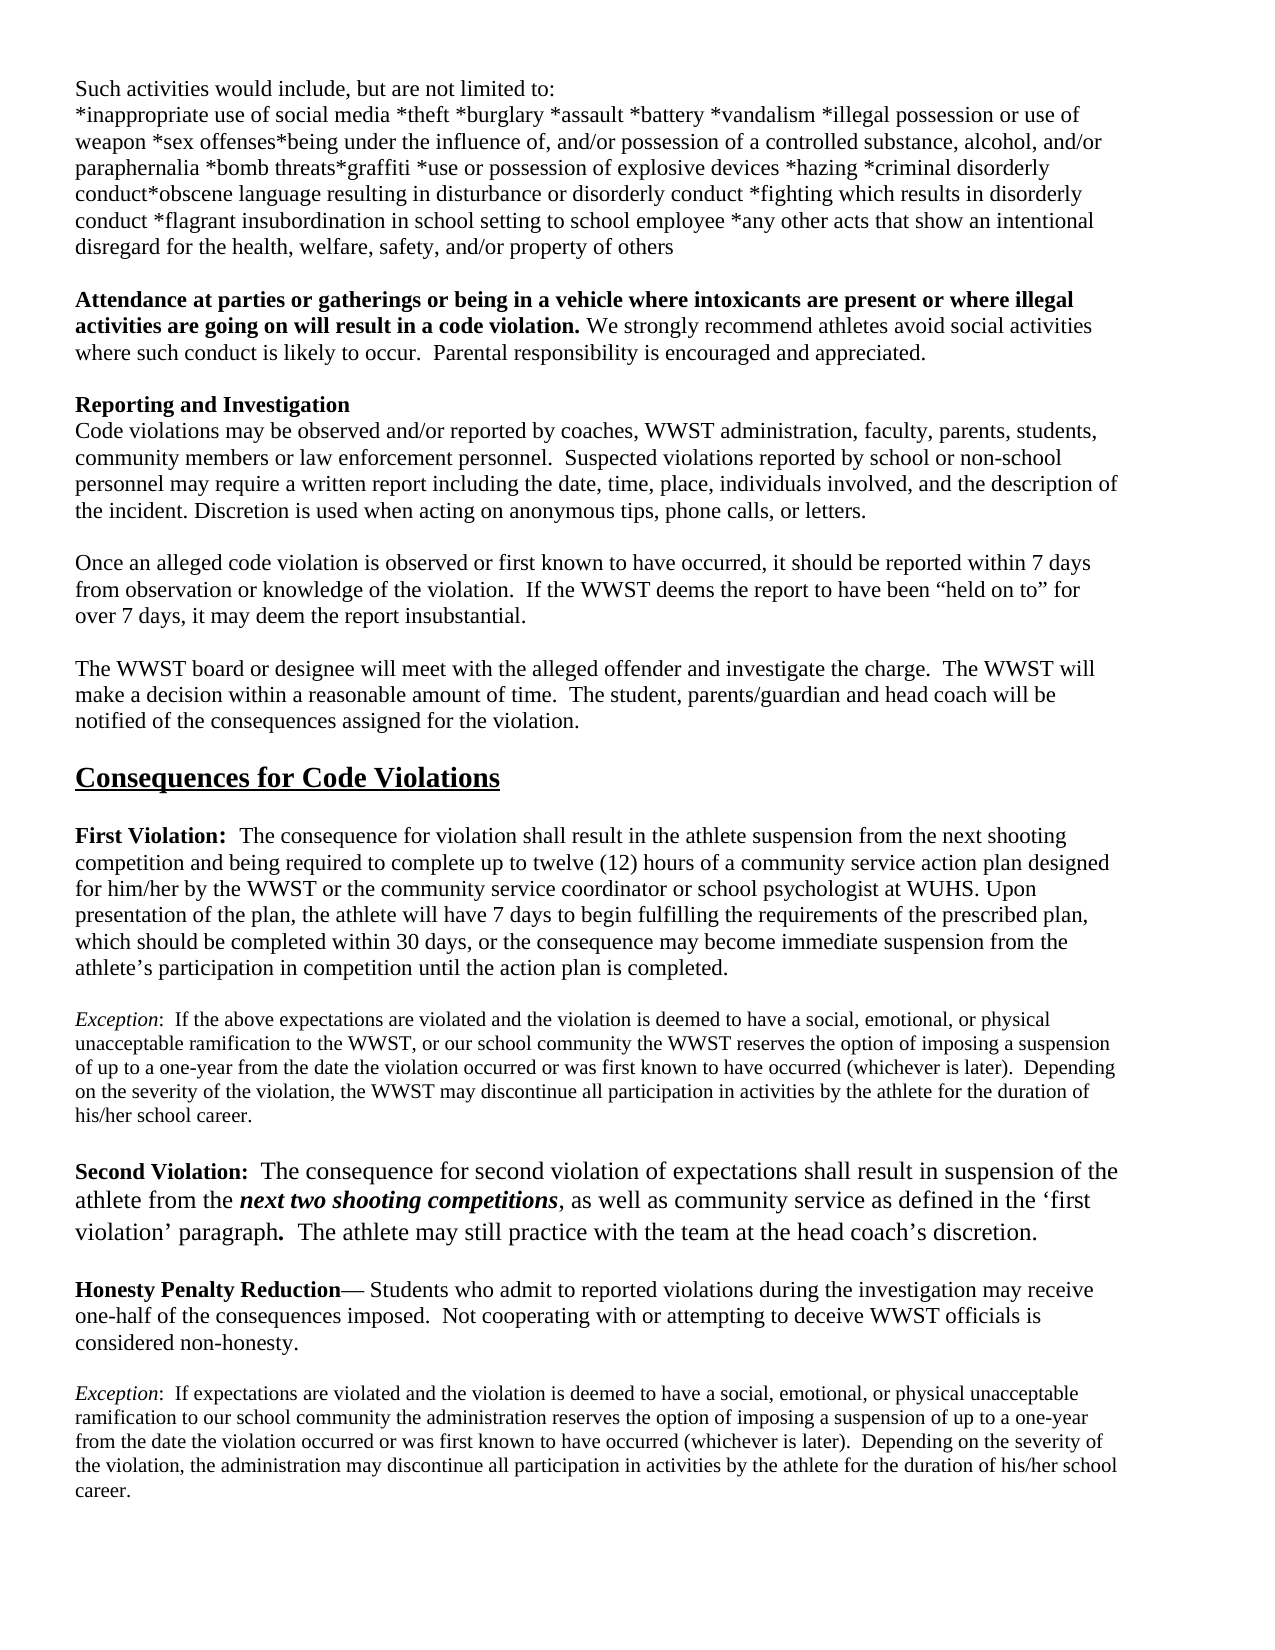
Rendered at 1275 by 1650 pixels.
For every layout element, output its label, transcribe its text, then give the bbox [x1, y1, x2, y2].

text Code violations may be observed and/or reported by coaches, WWST administration, faculty, parents, students, community members or law enforcement personnel. Suspected violations reported by school or non-school personnel may require a written report including the date, time, place, individuals involved, and the description of the incident. Discretion is used when acting on anonymous tips, phone calls, or letters. [75, 418, 1125, 523]
text Exception: If the above expectations are violated and the violation is deemed to have a social, emotional, or physical unacceptable ramification to the WWST, or our school community the WWST reserves the option of imposing a suspension of up to a one-year from the date the violation occurred or was first known to have occurred (whichever is later). Depending on the severity of the violation, the WWST may discontinue all participation in activities by the athlete for the duration of his/her school career. [75, 1007, 1125, 1127]
subtitle Reporting and Investigation [75, 391, 1125, 418]
text Honesty Penalty Reduction— Students who admit to reported violations during the investigation may receive one-half of the consequences imposed. Not cooperating with or attempting to deceive WWST officials is considered non-honesty. [75, 1276, 1125, 1355]
text Exception: If expectations are violated and the violation is deemed to have a social, emotional, or physical unacceptable ramification to our school community the administration reserves the option of imposing a suspension of up to a one-year from the date the violation occurred or was first known to have occurred (whichever is later). Depending on the severity of the violation, the administration may discontinue all participation in activities by the athlete for the duration of his/her school career. [75, 1381, 1125, 1502]
text Such activities would include, but are not limited to: [75, 75, 1125, 101]
text Attendance at parties or gatherings or being in a vehicle where intoxicants are present or where illegal activities are going on will result in a code violation. We strongly recommend athletes avoid social activities where such conduct is likely to occur. Parental responsibility is encouraged and appreciated. [75, 286, 1125, 365]
text First Violation: The consequence for violation shall result in the athlete suspension from the next shooting competition and being required to complete up to twelve (12) hours of a community service action plan designed for him/her by the WWST or the community service coordinator or school psychologist at WUHS. Upon presentation of the plan, the athlete will have 7 days to begin fulfilling the requirements of the prescribed plan, which should be completed within 30 days, or the consequence may become immediate suspension from the athlete’s participation in competition until the action plan is completed. [75, 820, 1125, 981]
text Once an alleged code violation is observed or first known to have occurred, it should be reported within 7 days from observation or knowledge of the violation. If the WWST deems the report to have been “held on to” for over 7 days, it may deem the report insubstantial. [75, 549, 1125, 628]
text *inappropriate use of social media *theft *burglary *assault *battery *vandalism *illegal possession or use of weapon *sex offenses*being under the influence of, and/or possession of a controlled substance, alcohol, and/or paraphernalia *bomb threats*graffiti *use or possession of explosive devices *hazing *criminal disorderly conduct*obscene language resulting in disturbance or disorderly conduct *fighting which results in disorderly conduct *flagrant insubordination in school setting to school employee *any other acts that show an intentional disregard for the health, welfare, safety, and/or property of others [75, 101, 1125, 259]
text Consequences for Code Violations [75, 760, 1125, 794]
text The WWST board or designee will meet with the alleged offender and investigate the charge. The WWST will make a decision within a reasonable amount of time. The student, parents/guardian and head coach will be notified of the consequences assigned for the violation. [75, 655, 1125, 734]
text Second Violation: The consequence for second violation of expectations shall result in suspension of the athlete from the next two shooting competitions, as well as community service as defined in the ‘first violation’ paragraph. The athlete may still practice with the team at the head coach’s discretion. [75, 1156, 1125, 1247]
